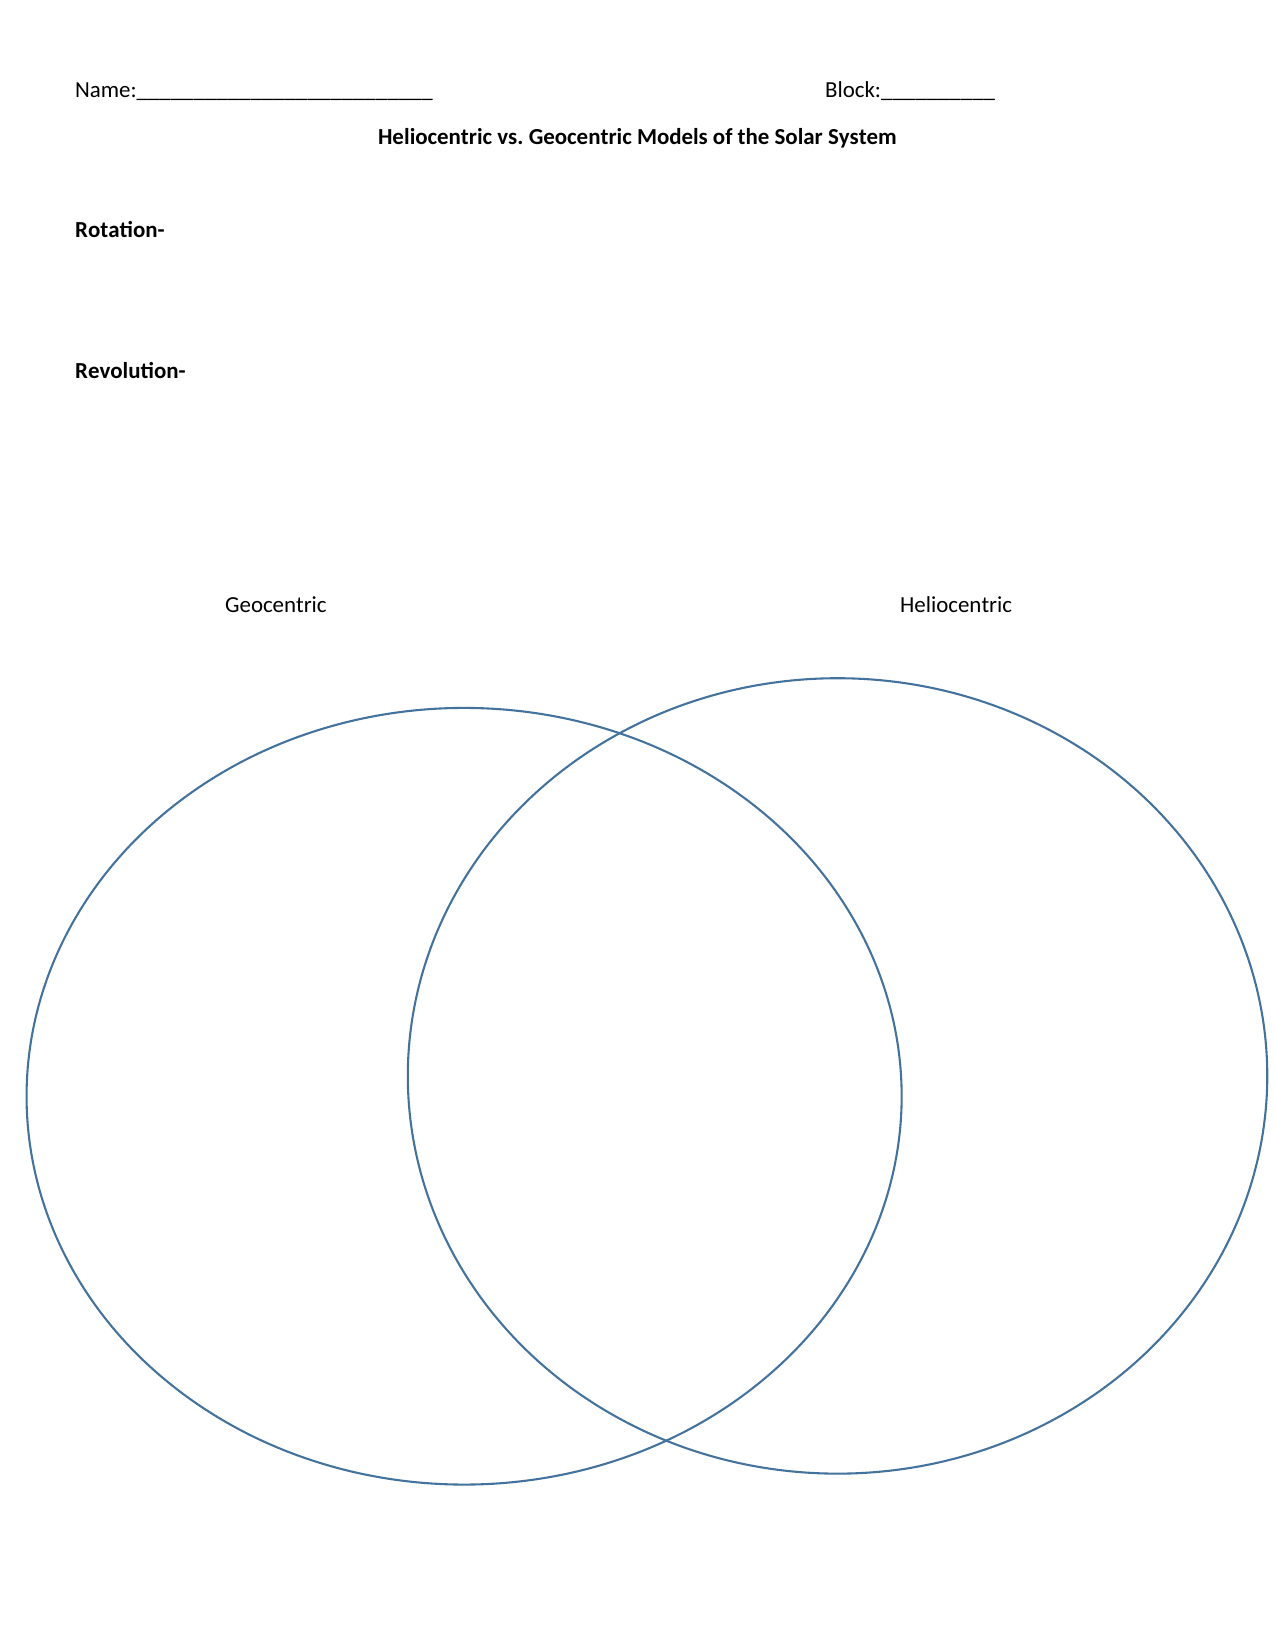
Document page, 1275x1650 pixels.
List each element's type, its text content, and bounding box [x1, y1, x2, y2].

text Revolution- [75, 356, 1200, 384]
text Geocentric Heliocentric [150, 591, 1200, 619]
text Name:__________________________ Block:__________ [75, 75, 1200, 103]
text Rotation- [75, 216, 1200, 244]
text Heliocentric vs. Geocentric Models of the Solar System [75, 122, 1200, 150]
